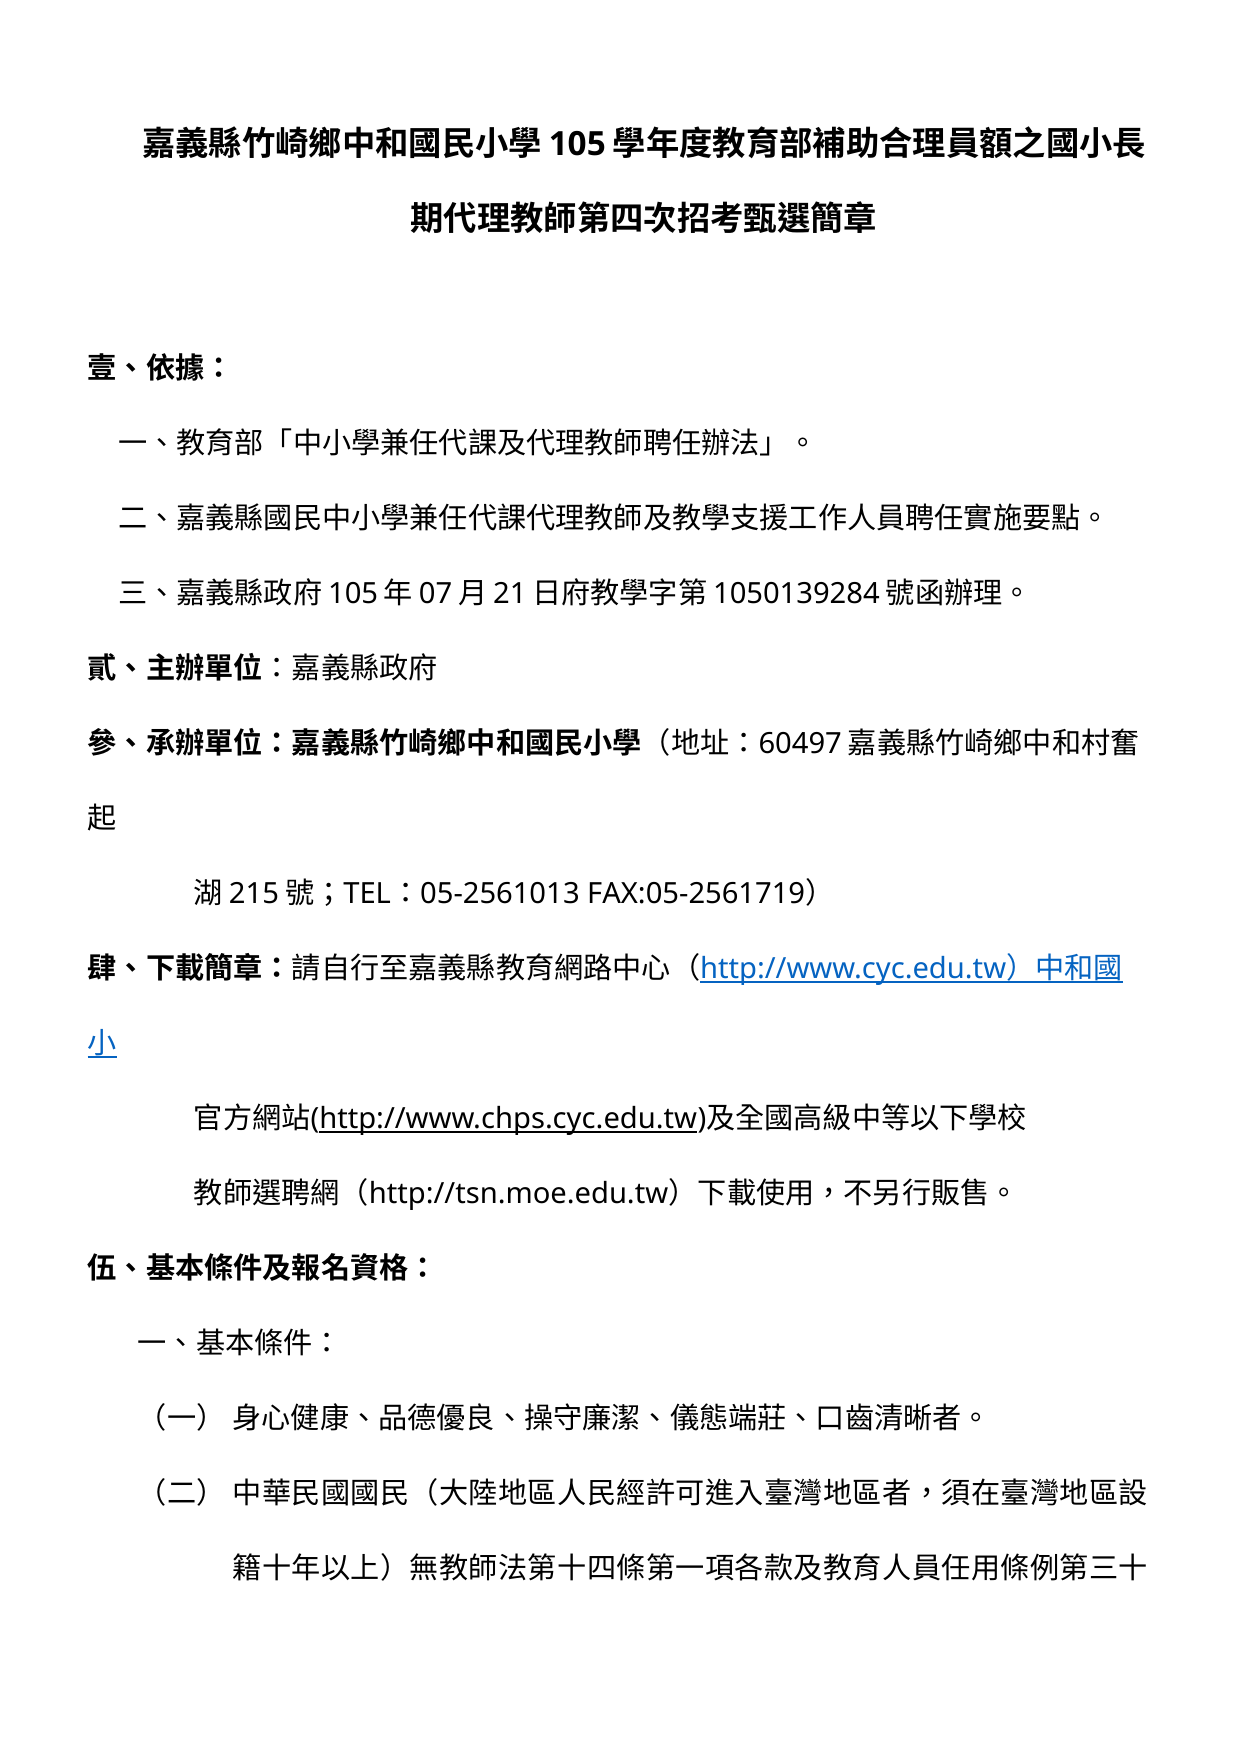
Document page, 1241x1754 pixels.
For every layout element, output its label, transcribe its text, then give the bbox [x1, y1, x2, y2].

text 官方網站(http://www.chps.cyc.edu.tw)及全國高級中等以下學校 [87, 1079, 1150, 1154]
text 參、承辦單位：嘉義縣竹崎鄉中和國民小學（地址：60497嘉義縣竹崎鄉中和村奮起 [87, 704, 1150, 854]
text 肆、下載簡章：請自行至嘉義縣教育網路中心（http://www.cyc.edu.tw）中和國小 [87, 929, 1150, 1079]
text 一、基本條件： [137, 1304, 1150, 1379]
text 嘉義縣竹崎鄉中和國民小學105學年度教育部補助合理員額之國小長期代理教師第四次招考甄選簡章 [137, 104, 1150, 254]
list 身心健康、品德優良、操守廉潔、儀態端莊、口齒清晰者。 [138, 1379, 1150, 1454]
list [138, 1454, 1150, 1604]
text 三、嘉義縣政府105年07月21日府教學字第1050139284號函辦理。 [87, 554, 1150, 629]
text 湖215號；TEL：05-2561013 FAX:05-2561719） [87, 854, 1150, 929]
text 二、嘉義縣國民中小學兼任代課代理教師及教學支援工作人員聘任實施要點。 [87, 479, 1150, 554]
text 貳、主辦單位：嘉義縣政府 [87, 629, 1150, 704]
text 壹、依據： [87, 329, 1150, 404]
text 教師選聘網（http://tsn.moe.edu.tw）下載使用，不另行販售。 [87, 1154, 1150, 1229]
text 伍、基本條件及報名資格： [87, 1229, 1150, 1304]
text 一、教育部「中小學兼任代課及代理教師聘任辦法」。 [87, 404, 1150, 479]
